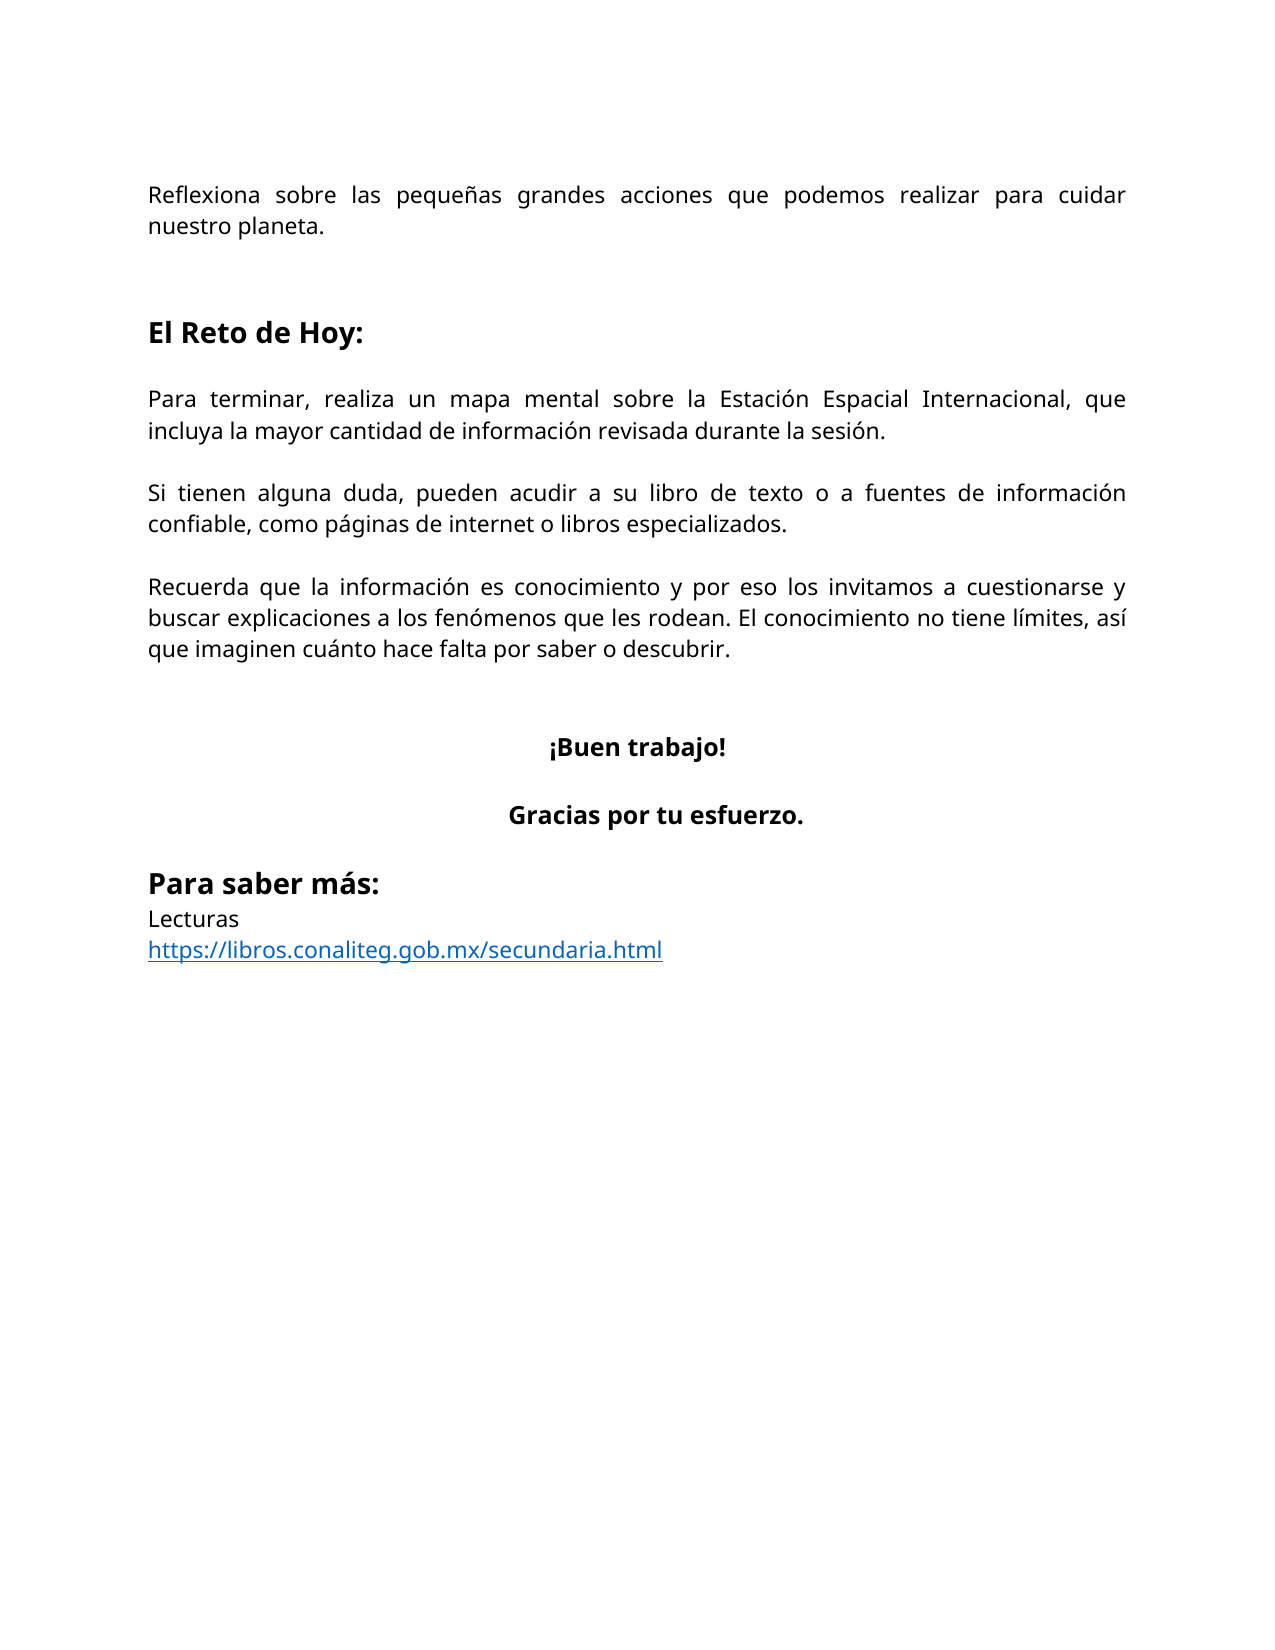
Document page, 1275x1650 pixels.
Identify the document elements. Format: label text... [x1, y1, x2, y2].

text Lecturas [148, 903, 1127, 934]
text Para saber más: [148, 863, 1127, 903]
text https://libros.conaliteg.gob.mx/secundaria.html [148, 934, 1127, 966]
text Recuerda que la información es conocimiento y por eso los invitamos a cuestionarse y buscar explicaciones a los fenómenos que les rodean. El conocimiento no tiene límites, así que imaginen cuánto hace falta por saber o descubrir. [148, 571, 1127, 664]
text Si tienen alguna duda, pueden acudir a su libro de texto o a fuentes de información confiable, como páginas de internet o libros especializados. [148, 477, 1127, 539]
text El Reto de Hoy: [148, 312, 1127, 352]
text Reflexiona sobre las pequeñas grandes acciones que podemos realizar para cuidar nuestro planeta. [148, 179, 1127, 241]
text Gracias por tu esfuerzo. [185, 798, 1127, 832]
text Para terminar, realiza un mapa mental sobre la Estación Espacial Internacional, que incluya la mayor cantidad de información revisada durante la sesión. [148, 383, 1127, 446]
text ¡Buen trabajo! [148, 730, 1127, 764]
